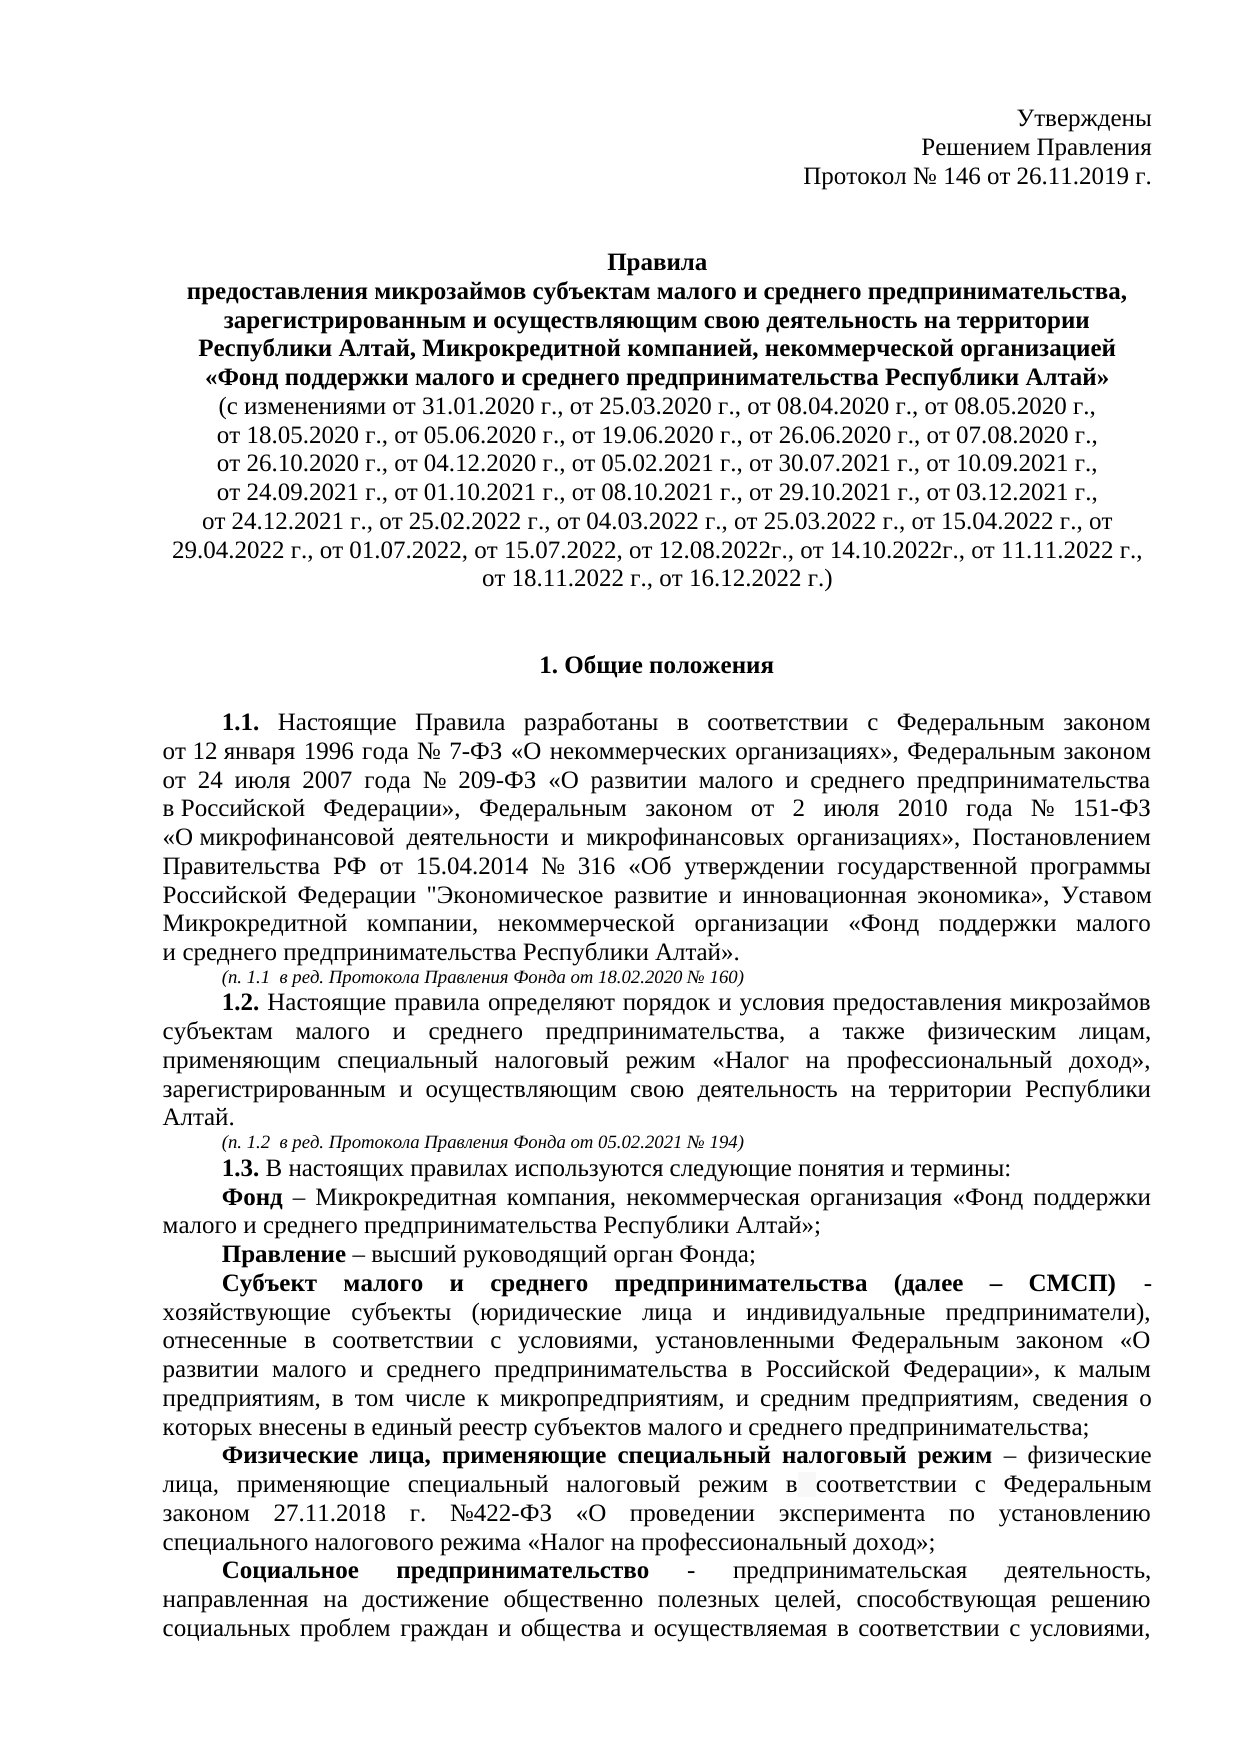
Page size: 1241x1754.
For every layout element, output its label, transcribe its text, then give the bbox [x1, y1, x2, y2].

text (с изменениями от 31.01.2020 г., от 25.03.2020 г., от 08.04.2020 г., от 08.05.2020 г., от 18.05.2020 г., от 05.06.2020 г., от 19.06.2020 г., от 26.06.2020 г., от 07.08.2020 г., от 26.10.2020 г., от 04.12.2020 г., от 05.02.2021 г., от 30.07.2021 г., от 10.09.2021 г., от 24.09.2021 г., от 01.10.2021 г., от 08.10.2021 г., от 29.10.2021 г., от 03.12.2021 г., от 24.12.2021 г., от 25.02.2022 г., от 04.03.2022 г., от 25.03.2022 г., от 15.04.2022 г., от 29.04.2022 г., от 01.07.2022, от 15.07.2022, от 12.08.2022г., от 14.10.2022г., от 11.11.2022 г., от 18.11.2022 г., от 16.12.2022 г.) [162, 391, 1152, 592]
text Фонд – Микрокредитная компания, некоммерческая организация «Фонд поддержки малого и среднего предпринимательства Республики Алтай»; [162, 1182, 1152, 1239]
text Утверждены [724, 103, 1152, 132]
text Протокол № 146 от 26.11.2019 г. [724, 161, 1152, 190]
text Субъект малого и среднего предпринимательства (далее – СМСП) - хозяйствующие субъекты (юридические лица и индивидуальные предприниматели), отнесенные в соответствии с условиями, установленными Федеральным законом «О развитии малого и среднего предпринимательства в Российской Федерации», к малым предприятиям, в том числе к микропредприятиям, и средним предприятиям, сведения о которых внесены в единый реестр субъектов малого и среднего предпринимательства; [162, 1268, 1152, 1440]
text 1.3. В настоящих правилах используются следующие понятия и термины: [162, 1153, 1152, 1182]
text 1.2. Настоящие правила определяют порядок и условия предоставления микрозаймов субъектам малого и среднего предпринимательства, а также физическим лицам, применяющим специальный налоговый режим «Налог на профессиональный доход», зарегистрированным и осуществляющим свою деятельность на территории Республики Алтай. [162, 987, 1152, 1131]
text Решением Правления [724, 132, 1152, 161]
text Правление – высший руководящий орган Фонда; [162, 1239, 1152, 1268]
text предоставления микрозаймов субъектам малого и среднего предпринимательства, зарегистрированным и осуществляющим свою деятельность на территории Республики Алтай, Микрокредитной компанией, некоммерческой организацией «Фонд поддержки малого и среднего предпринимательства Республики Алтай» [162, 276, 1152, 391]
text 1.1. Настоящие Правила разработаны в соответствии с Федеральным законом от 12 января 1996 года № 7-ФЗ «О некоммерческих организациях», Федеральным законом от 24 июля 2007 года № 209-ФЗ «О развитии малого и среднего предпринимательства в Российской Федерации», Федеральным законом от 2 июля 2010 года № 151-ФЗ «О микрофинансовой деятельности и микрофинансовых организациях», Постановлением Правительства РФ от 15.04.2014 № 316 «Об утверждении государственной программы Российской Федерации "Экономическое развитие и инновационная экономика», Уставом Микрокредитной компании, некоммерческой организации «Фонд поддержки малого и среднего предпринимательства Республики Алтай». [162, 707, 1152, 966]
text (п. 1.2 в ред. Протокола Правления Фонда от 05.02.2021 № 194) [162, 1131, 1152, 1153]
text Физические лица, применяющие специальный налоговый режим – физические лица, применяющие специальный налоговый режим в соответствии с Федеральным законом 27.11.2018 г. №422-ФЗ «О проведении эксперимента по установлению специального налогового режима «Налог на профессиональный доход»; [162, 1440, 1152, 1555]
text 1. Общие положения [161, 650, 1152, 678]
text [162, 1555, 1152, 1642]
text (п. 1.1 в ред. Протокола Правления Фонда от 18.02.2020 № 160) [162, 966, 1152, 987]
text Правила [162, 247, 1152, 276]
